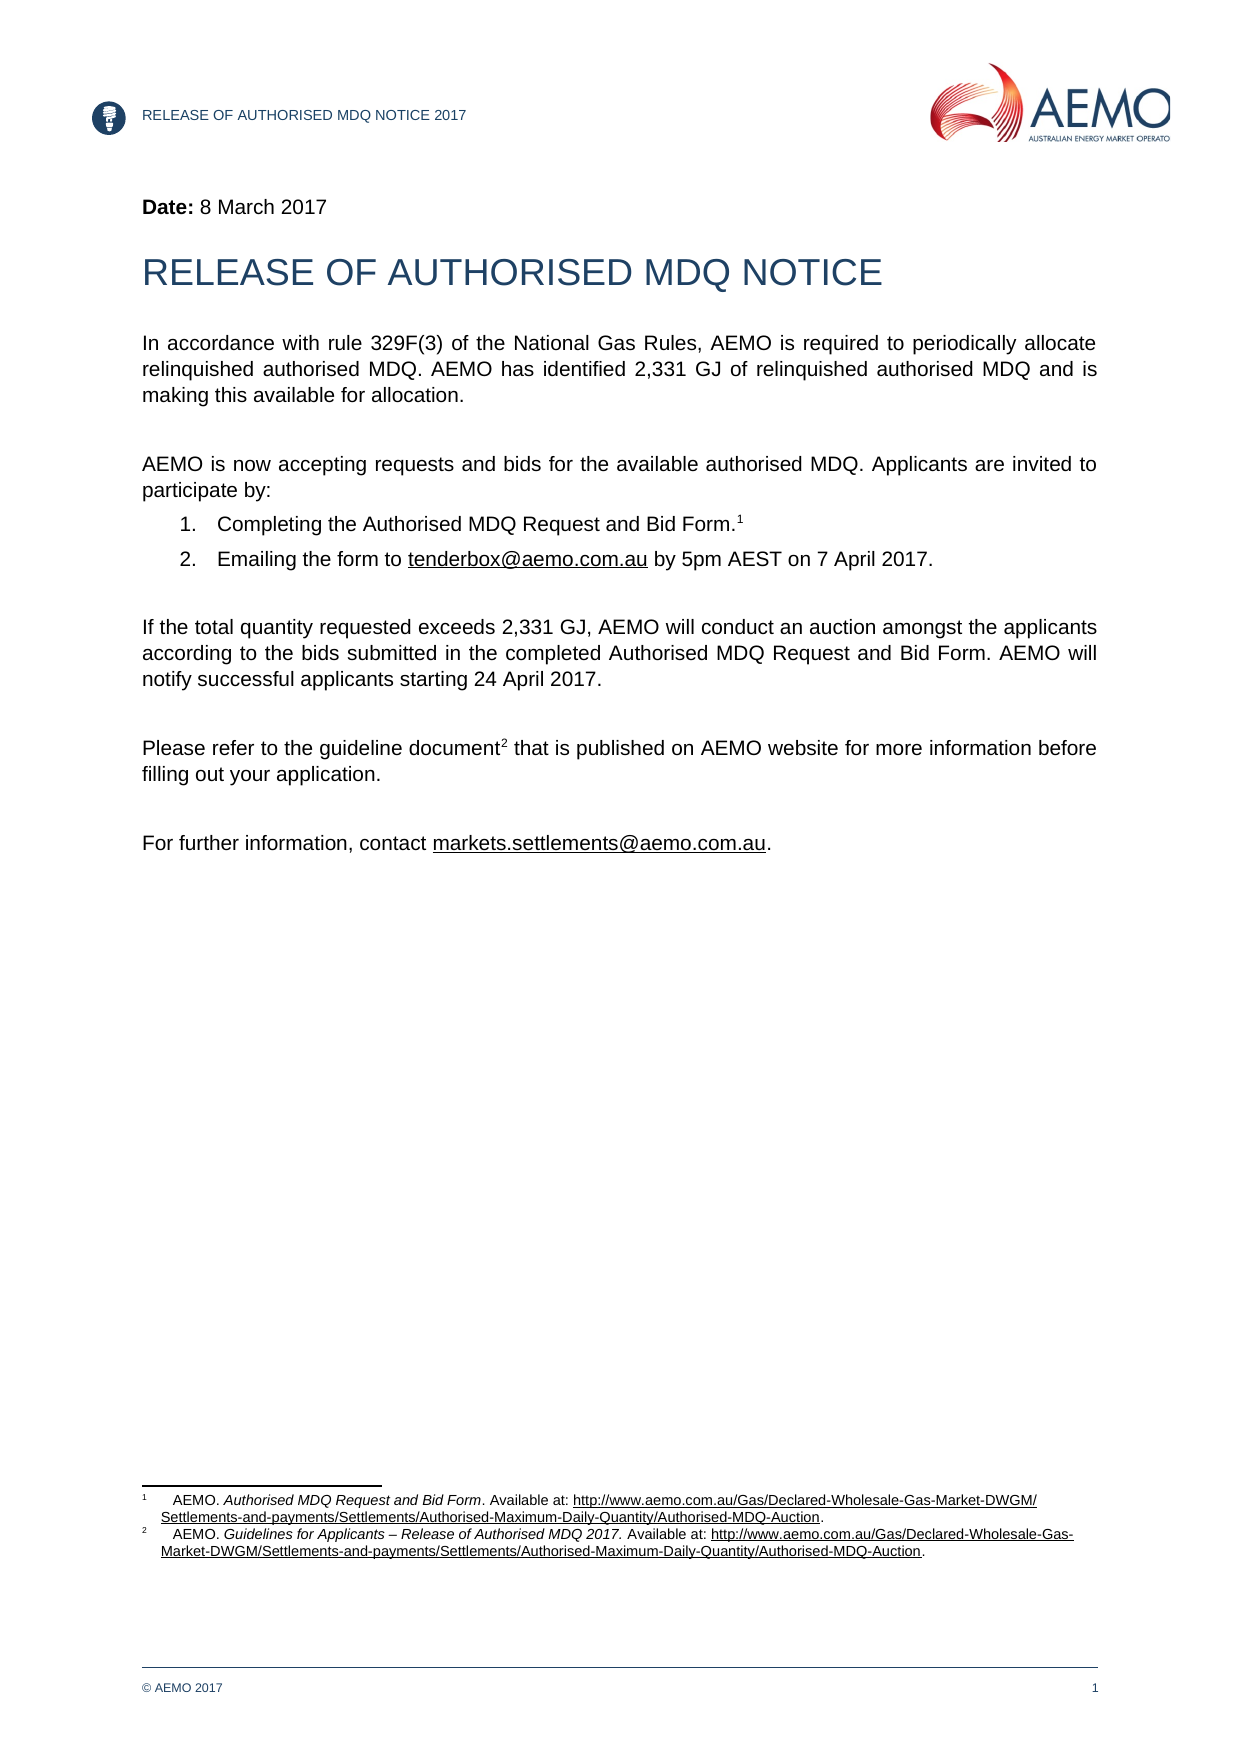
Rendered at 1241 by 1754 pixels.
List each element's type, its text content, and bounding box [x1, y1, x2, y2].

text In accordance with rule 329F(3) of the National Gas Rules, AEMO is required to periodically allocate relinquished authorised MDQ. AEMO has identified 2,331 GJ of relinquished authorised MDQ and is making this available for allocation. [142, 329, 1098, 407]
list Emailing the form to tenderbox@aemo.com.au by 5pm AEST on 7 April 2017. [179, 544, 1098, 570]
subtitle Release of authorised MDQ Notice [142, 250, 1098, 293]
text Date: 8 March 2017 [142, 195, 1098, 219]
picture [929, 62, 1170, 141]
list Completing the Authorised MDQ Request and Bid Form. [179, 510, 1098, 536]
text For further information, contact markets.settlements@aemo.com.au. [142, 829, 1098, 855]
text If the total quantity requested exceeds 2,331 GJ, AEMO will conduct an auction amongst the applicants according to the bids submitted in the completed Authorised MDQ Request and Bid Form. AEMO will notify successful applicants starting 24 April 2017. [142, 613, 1098, 691]
text Please refer to the guideline document that is published on AEMO website for more information before filling out your application. [142, 734, 1098, 786]
text AEMO is now accepting requests and bids for the available authorised MDQ. Applicants are invited to participate by: [142, 449, 1098, 502]
